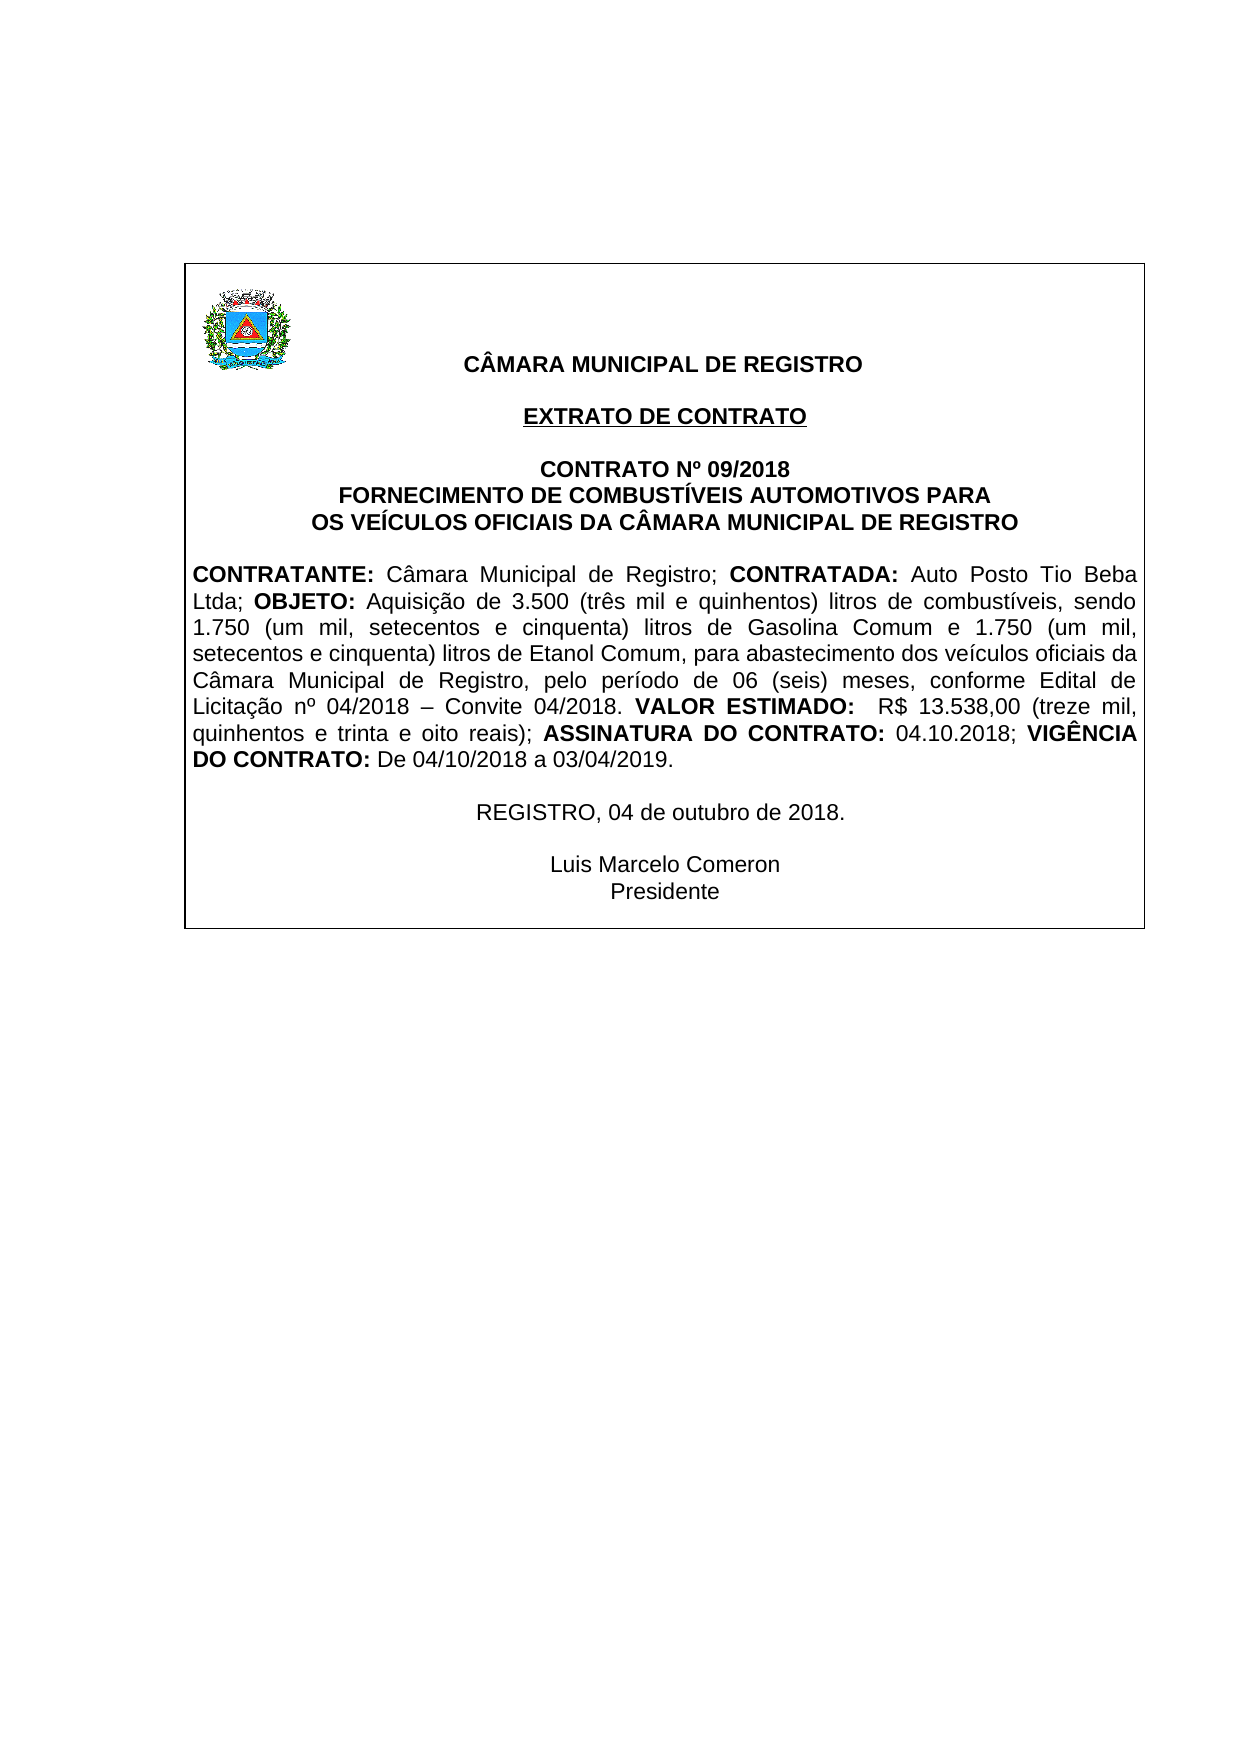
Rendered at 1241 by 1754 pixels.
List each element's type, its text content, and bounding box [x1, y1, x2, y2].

table_header CÂMARA MUNICIPAL DE REGISTRO EXTRATO DE CONTRATO CONTRATO Nº 09/2018 FORNECIMENTO DE COMBUSTÍVEIS AUTOMOTIVOS PARA OS VEÍCULOS OFICIAIS DA CÂMARA MUNICIPAL DE REGISTRO CONTRATANTE: Câmara Municipal de Registro; CONTRATADA: Auto Posto Tio Beba Ltda; OBJETO: Aquisição de 3.500 (três mil e quinhentos) litros de combustíveis, sendo 1.750 (um mil, setecentos e cinquenta) litros de Gasolina Comum e 1.750 (um mil, setecentos e cinquenta) litros de Etanol Comum, para abastecimento dos veículos oficiais da Câmara Municipal de Registro, pelo período de 06 (seis) meses, conforme Edital de Licitação nº 04/2018 – Convite 04/2018. VALOR ESTIMADO: R$ 13.538,00 (treze mil, quinhentos e trinta e oito reais); ASSINATURA DO CONTRATO: 04.10.2018; VIGÊNCIA DO CONTRATO: De 04/10/2018 a 03/04/2019. REGISTRO, 04 de outubro de 2018. Luis Marcelo Comeron Presidente [186, 264, 1144, 928]
